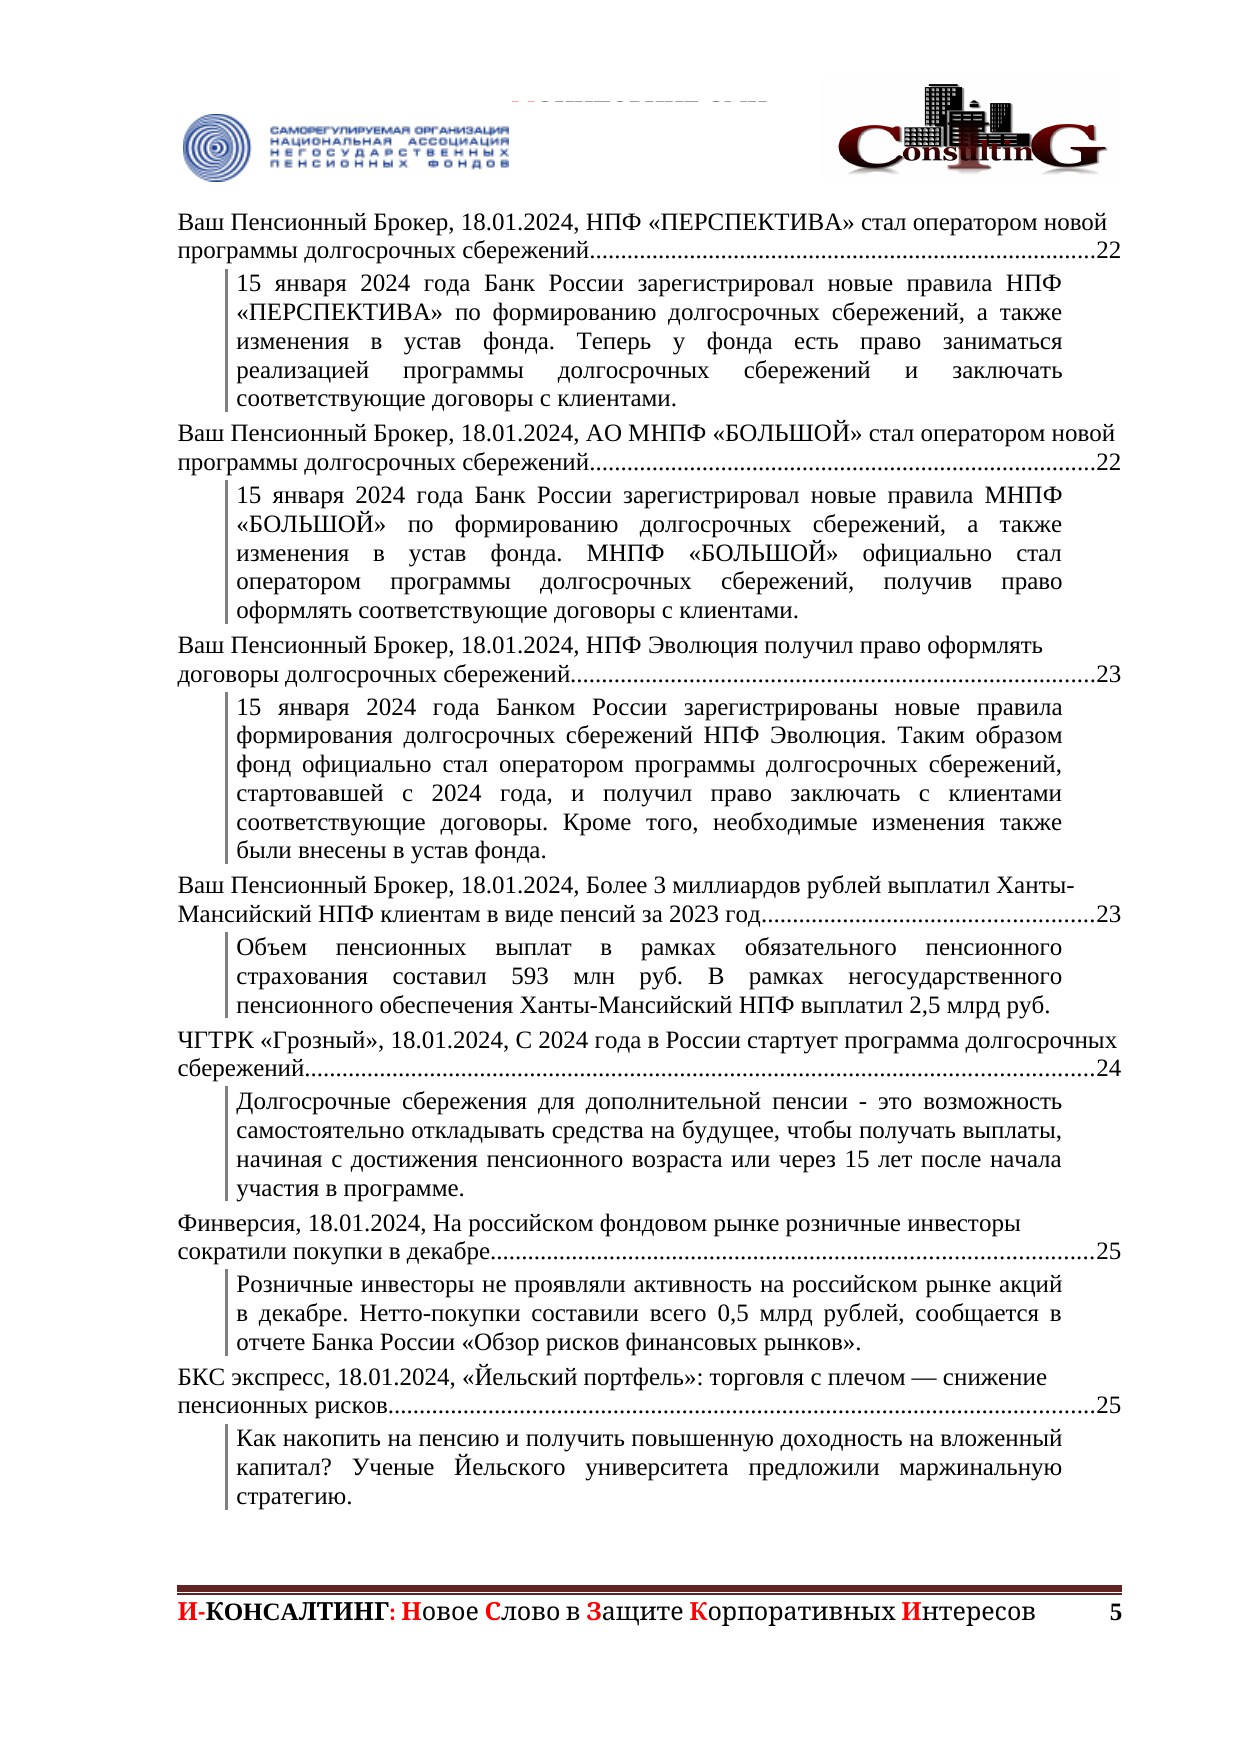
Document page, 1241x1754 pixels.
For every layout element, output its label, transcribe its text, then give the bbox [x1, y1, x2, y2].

text Ваш Пенсионный Брокер, 18.01.2024, НПФ «ПЕРСПЕКТИВА» стал оператором новой программы долгосрочных сбережений 22 [177, 207, 1122, 264]
picture [821, 73, 1122, 182]
text 15 января 2024 года Банком России зарегистрированы новые правила формирования долгосрочных сбережений НПФ Эволюция. Таким образом фонд официально стал оператором программы долгосрочных сбережений, стартовавшей с 2024 года, и получил право заключать с клиентами соответствующие договоры. Кроме того, необходимые изменения также были внесены в устав фонда. 23 [228, 692, 1063, 864]
picture [183, 114, 509, 182]
text 15 января 2024 года Банк России зарегистрировал новые правила НПФ «ПЕРСПЕКТИВА» по формированию долгосрочных сбережений, а также изменения в устав фонда. Теперь у фонда есть право заниматься реализацией программы долгосрочных сбережений и заключать соответствующие договоры с клиентами. 22 [225, 268, 1063, 412]
text Ваш Пенсионный Брокер, 18.01.2024, Более 3 миллиардов рублей выплатил Ханты-Мансийский НПФ клиентам в виде пенсий за 2023 год 23 [177, 871, 1122, 928]
text ЧГТРК «Грозный», 18.01.2024, С 2024 года в России стартует программа долгосрочных сбережений 24 [177, 1025, 1122, 1082]
text БКС экспресс, 18.01.2024, «Йельский портфель»: торговля с плечом — снижение пенсионных рисков 25 [177, 1362, 1122, 1419]
text 15 января 2024 года Банк России зарегистрировал новые правила МНПФ «БОЛЬШОЙ» по формированию долгосрочных сбережений, а также изменения в устав фонда. МНПФ «БОЛЬШОЙ» официально стал оператором программы долгосрочных сбережений, получив право оформлять соответствующие договоры с клиентами. 22 [228, 480, 1063, 624]
text Ваш Пенсионный Брокер, 18.01.2024, НПФ Эволюция получил право оформлять договоры долгосрочных сбережений 23 [177, 630, 1122, 688]
text Объем пенсионных выплат в рамках обязательного пенсионного страхования составил 593 млн руб. В рамках негосударственного пенсионного обеспечения Ханты-Мансийский НПФ выплатил 2,5 млрд руб. 23 [228, 932, 1063, 1018]
text Долгосрочные сбережения для дополнительной пенсии - это возможность самостоятельно откладывать средства на будущее, чтобы получать выплаты, начиная с достижения пенсионного возраста или через 15 лет после начала участия в программе. 24 [228, 1086, 1063, 1201]
text Финверсия, 18.01.2024, На российском фондовом рынке розничные инвесторы сократили покупки в декабре 25 [177, 1208, 1122, 1265]
text Ваш Пенсионный Брокер, 18.01.2024, АО МНПФ «БОЛЬШОЙ» стал оператором новой программы долгосрочных сбережений 22 [177, 418, 1122, 476]
text Розничные инвесторы не проявляли активность на российском рынке акций в декабре. Нетто-покупки составили всего 0,5 млрд рублей, сообщается в отчете Банка России «Обзор рисков финансовых рынков». 25 [228, 1269, 1063, 1356]
text Как накопить на пенсию и получить повышенную доходность на вложенный капитал? Ученые Йельского университета предложили маржинальную стратегию. 25 [225, 1423, 1063, 1510]
